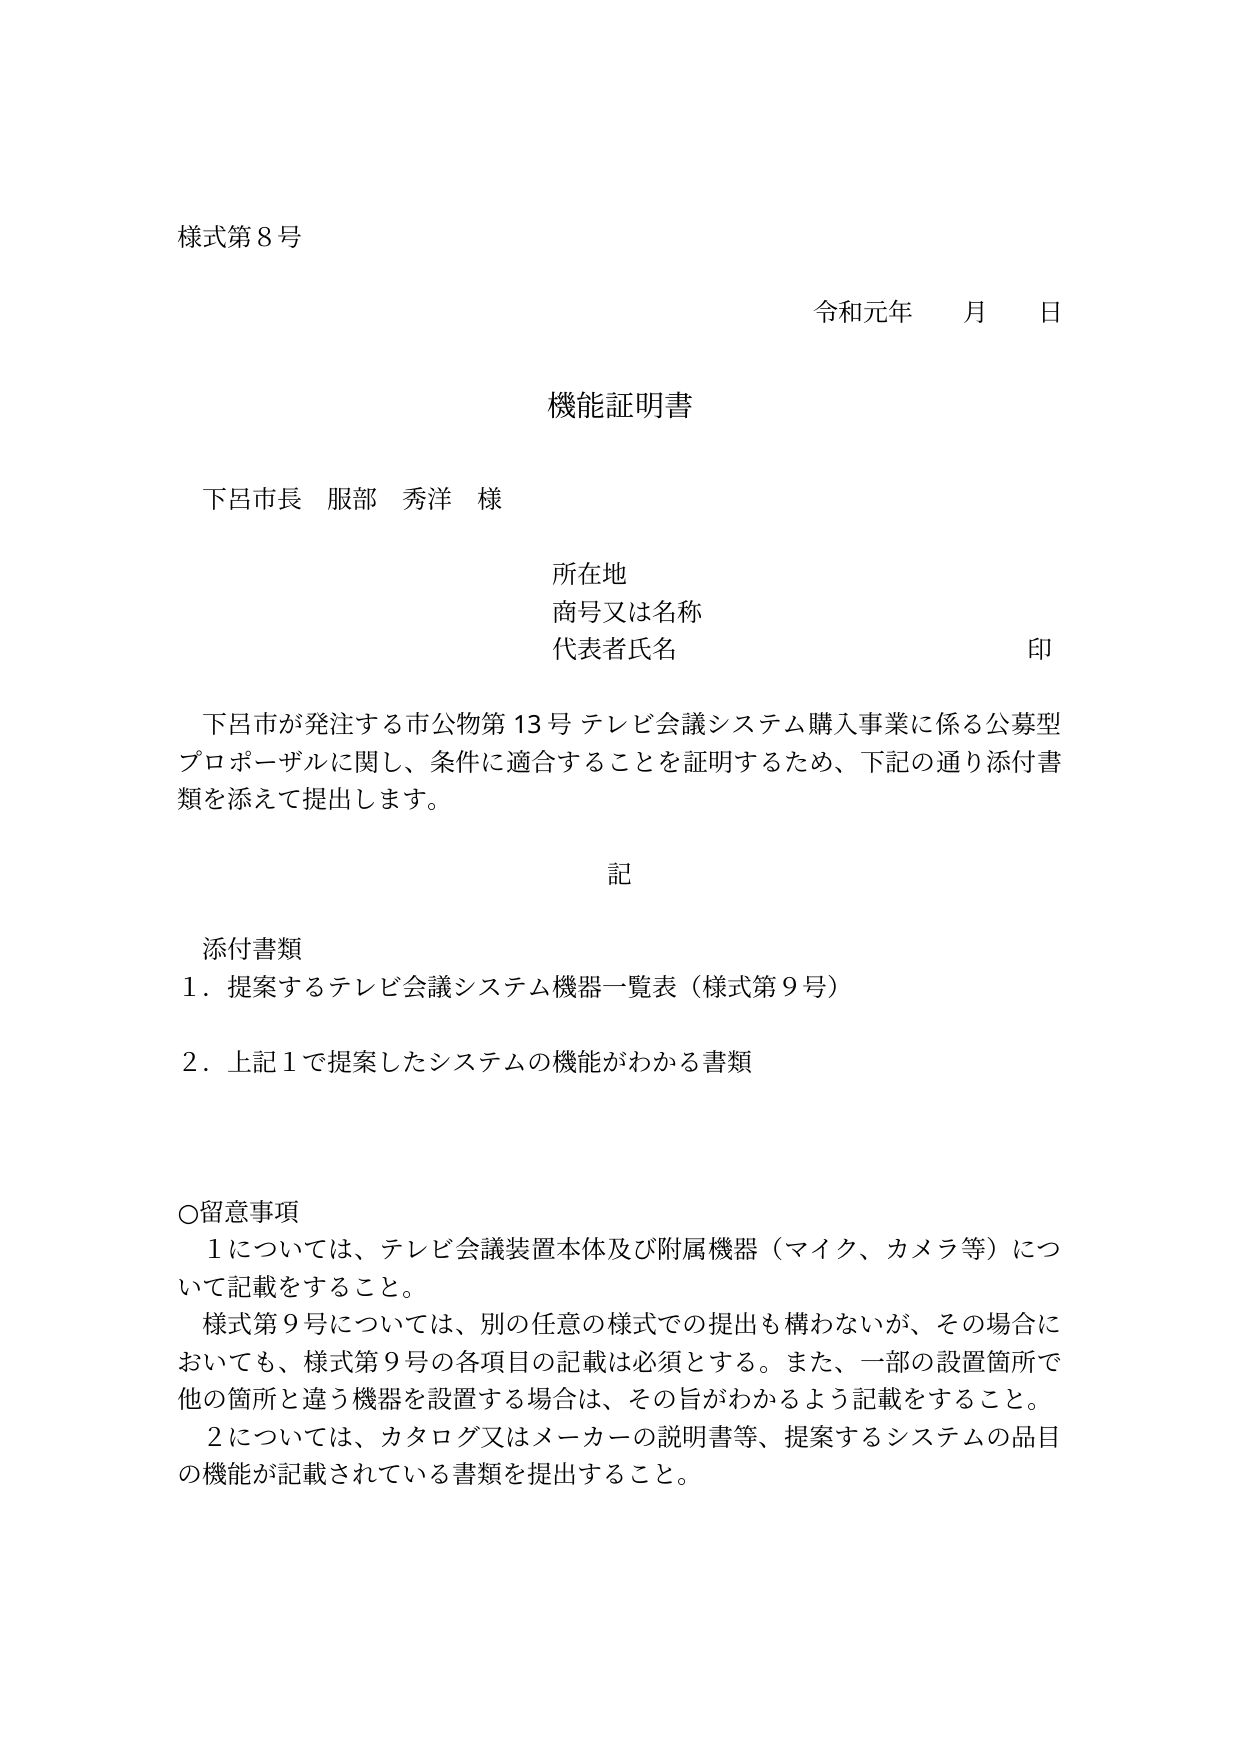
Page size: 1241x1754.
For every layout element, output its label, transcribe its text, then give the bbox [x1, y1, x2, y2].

text 代表者氏名 印 [177, 629, 1063, 667]
text 様式第８号 [177, 217, 1063, 254]
text 記 [177, 854, 1063, 892]
text １については、テレビ会議装置本体及び附属機器（マイク、カメラ等）について記載をすること。 [177, 1229, 1063, 1304]
text 下呂市が発注する市公物第13号 テレビ会議システム購入事業に係る公募型プロポーザルに関し、条件に適合することを証明するため、下記の通り添付書類を添えて提出します。 [177, 704, 1063, 817]
text 商号又は名称 [177, 592, 1063, 629]
text 所在地 [177, 554, 1063, 592]
text 下呂市長 服部 秀洋 様 [177, 479, 1063, 517]
text 様式第９号については、別の任意の様式での提出も構わないが、その場合においても、様式第９号の各項目の記載は必須とする。また、一部の設置箇所で他の箇所と違う機器を設置する場合は、その旨がわかるよう記載をすること。 [177, 1304, 1063, 1417]
text 添付書類 [177, 929, 1063, 967]
text 機能証明書 [177, 367, 1063, 442]
text 令和元年 月 日 [177, 292, 1063, 329]
text １．提案するテレビ会議システム機器一覧表（様式第９号） [177, 967, 1063, 1004]
text ○留意事項 [177, 1192, 1063, 1229]
text ２については、カタログ又はメーカーの説明書等、提案するシステムの品目の機能が記載されている書類を提出すること。 [177, 1417, 1063, 1492]
text ２．上記１で提案したシステムの機能がわかる書類 [177, 1042, 1063, 1079]
